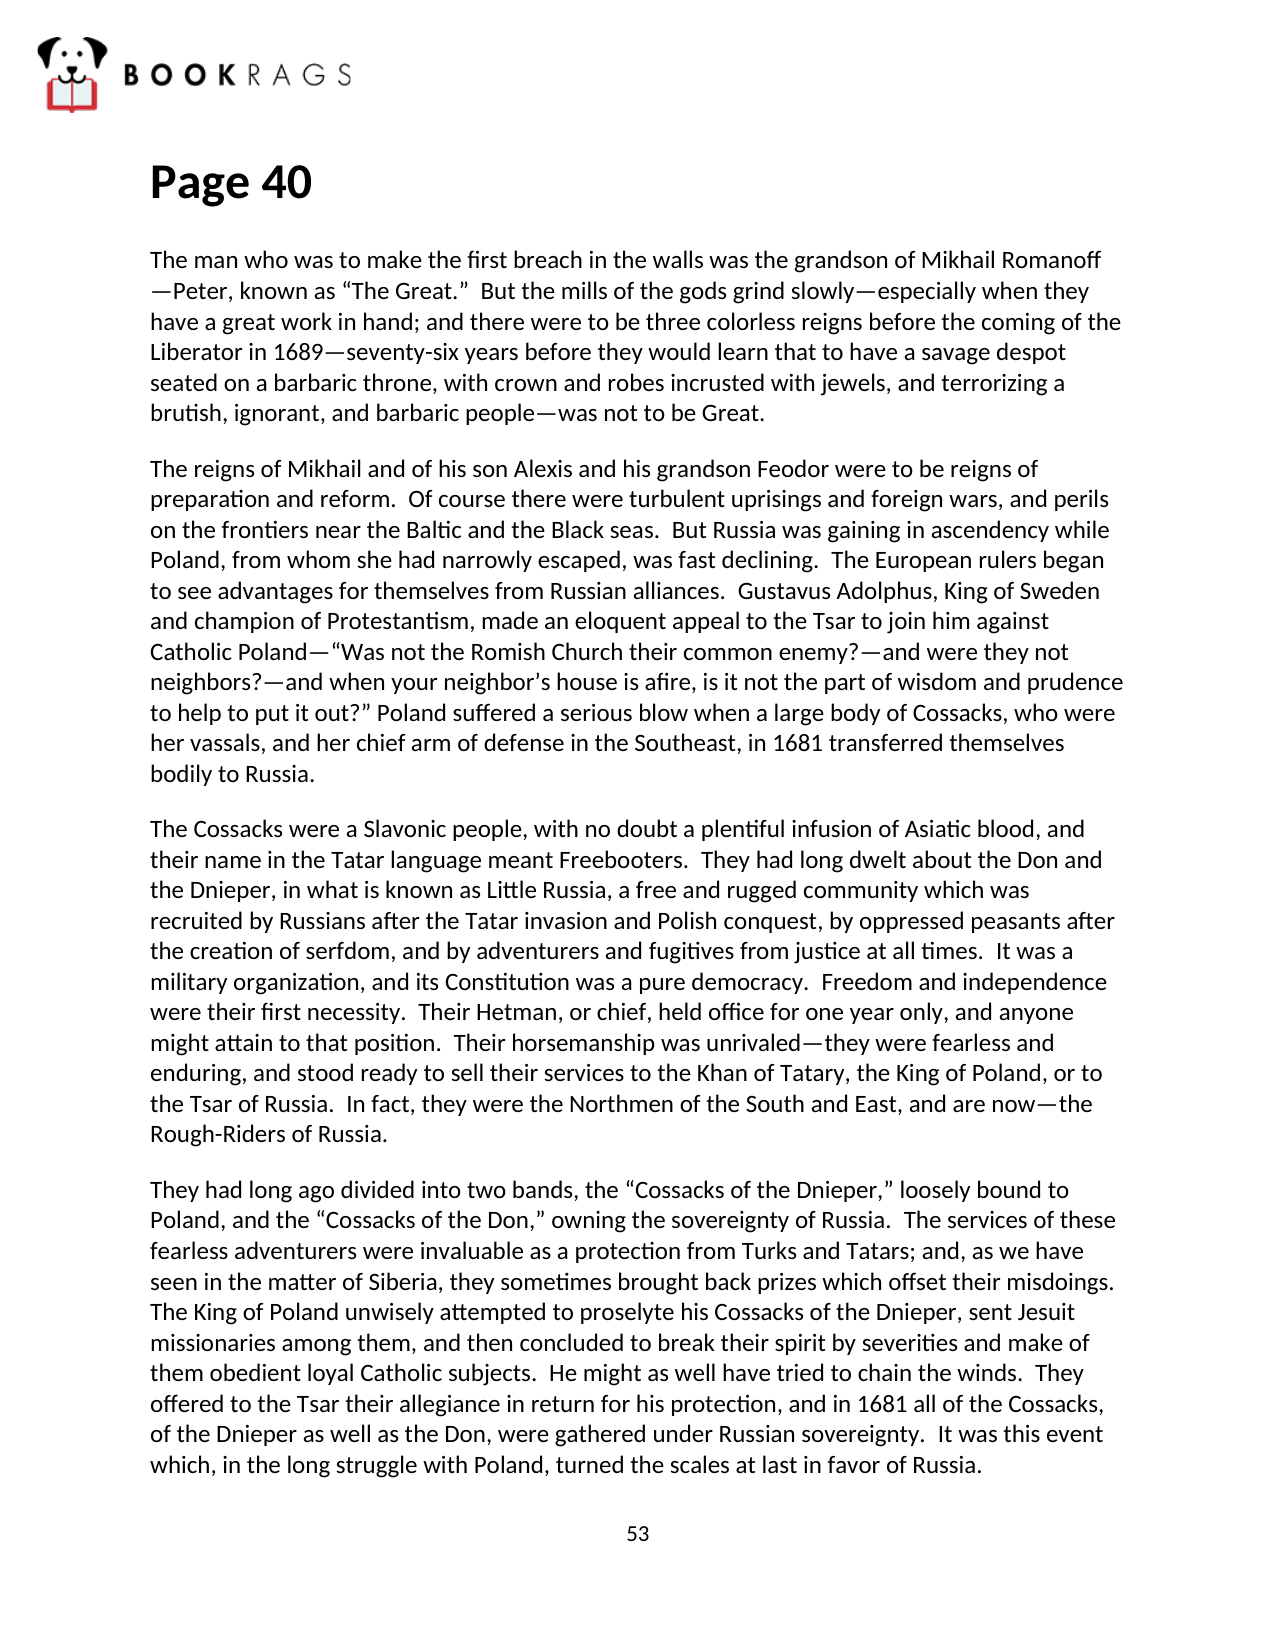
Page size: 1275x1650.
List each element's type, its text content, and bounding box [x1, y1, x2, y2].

text The man who was to make the first breach in the walls was the grandson of Mikhail Romanoff—­Peter, known as “The Great.” But the mills of the gods grind slowly—­especially when they have a great work in hand; and there were to be three colorless reigns before the coming of the Liberator in 1689—­seventy-six years before they would learn that to have a savage despot seated on a barbaric throne, with crown and robes incrusted with jewels, and terrorizing a brutish, ignorant, and barbaric people—­was not to be Great. [150, 244, 1125, 428]
text The Cossacks were a Slavonic people, with no doubt a plentiful infusion of Asiatic blood, and their name in the Tatar language meant Freebooters. They had long dwelt about the Don and the Dnieper, in what is known as Little Russia, a free and rugged community which was recruited by Russians after the Tatar invasion and Polish conquest, by oppressed peasants after the creation of serfdom, and by adventurers and fugitives from justice at all times. It was a military organization, and its Constitution was a pure democracy. Freedom and independence were their first necessity. Their Hetman, or chief, held office for one year only, and anyone might attain to that position. Their horsemanship was unrivaled—­they were fearless and enduring, and stood ready to sell their services to the Khan of Tatary, the King of Poland, or to the Tsar of Russia. In fact, they were the Northmen of the South and East, and are now—­the Rough-Riders of Russia. [150, 813, 1125, 1149]
text Page 40 [150, 150, 1125, 211]
text The reigns of Mikhail and of his son Alexis and his grandson Feodor were to be reigns of preparation and reform. Of course there were turbulent uprisings and foreign wars, and perils on the frontiers near the Baltic and the Black seas. But Russia was gaining in ascendency while Poland, from whom she had narrowly escaped, was fast declining. The European rulers began to see advantages for themselves from Russian alliances. Gustavus Adolphus, King of Sweden and champion of Protestantism, made an eloquent appeal to the Tsar to join him against Catholic Poland—­“Was not the Romish Church their common enemy?—­and were they not neighbors?—­and when your neighbor’s house is afire, is it not the part of wisdom and prudence to help to put it out?” Poland suffered a serious blow when a large body of Cossacks, who were her vassals, and her chief arm of defense in the Southeast, in 1681 transferred themselves bodily to Russia. [150, 453, 1125, 788]
picture [37, 37, 351, 113]
text They had long ago divided into two bands, the “Cossacks of the Dnieper,” loosely bound to Poland, and the “Cossacks of the Don,” owning the sovereignty of Russia. The services of these fearless adventurers were invaluable as a protection from Turks and Tatars; and, as we have seen in the matter of Siberia, they sometimes brought back prizes which offset their misdoings. The King of Poland unwisely attempted to proselyte his Cossacks of the Dnieper, sent Jesuit missionaries among them, and then concluded to break their spirit by severities and make of them obedient loyal Catholic subjects. He might as well have tried to chain the winds. They offered to the Tsar their allegiance in return for his protection, and in 1681 all of the Cossacks, of the Dnieper as well as the Don, were gathered under Russian sovereignty. It was this event which, in the long struggle with Poland, turned the scales at last in favor of Russia. [150, 1174, 1125, 1479]
